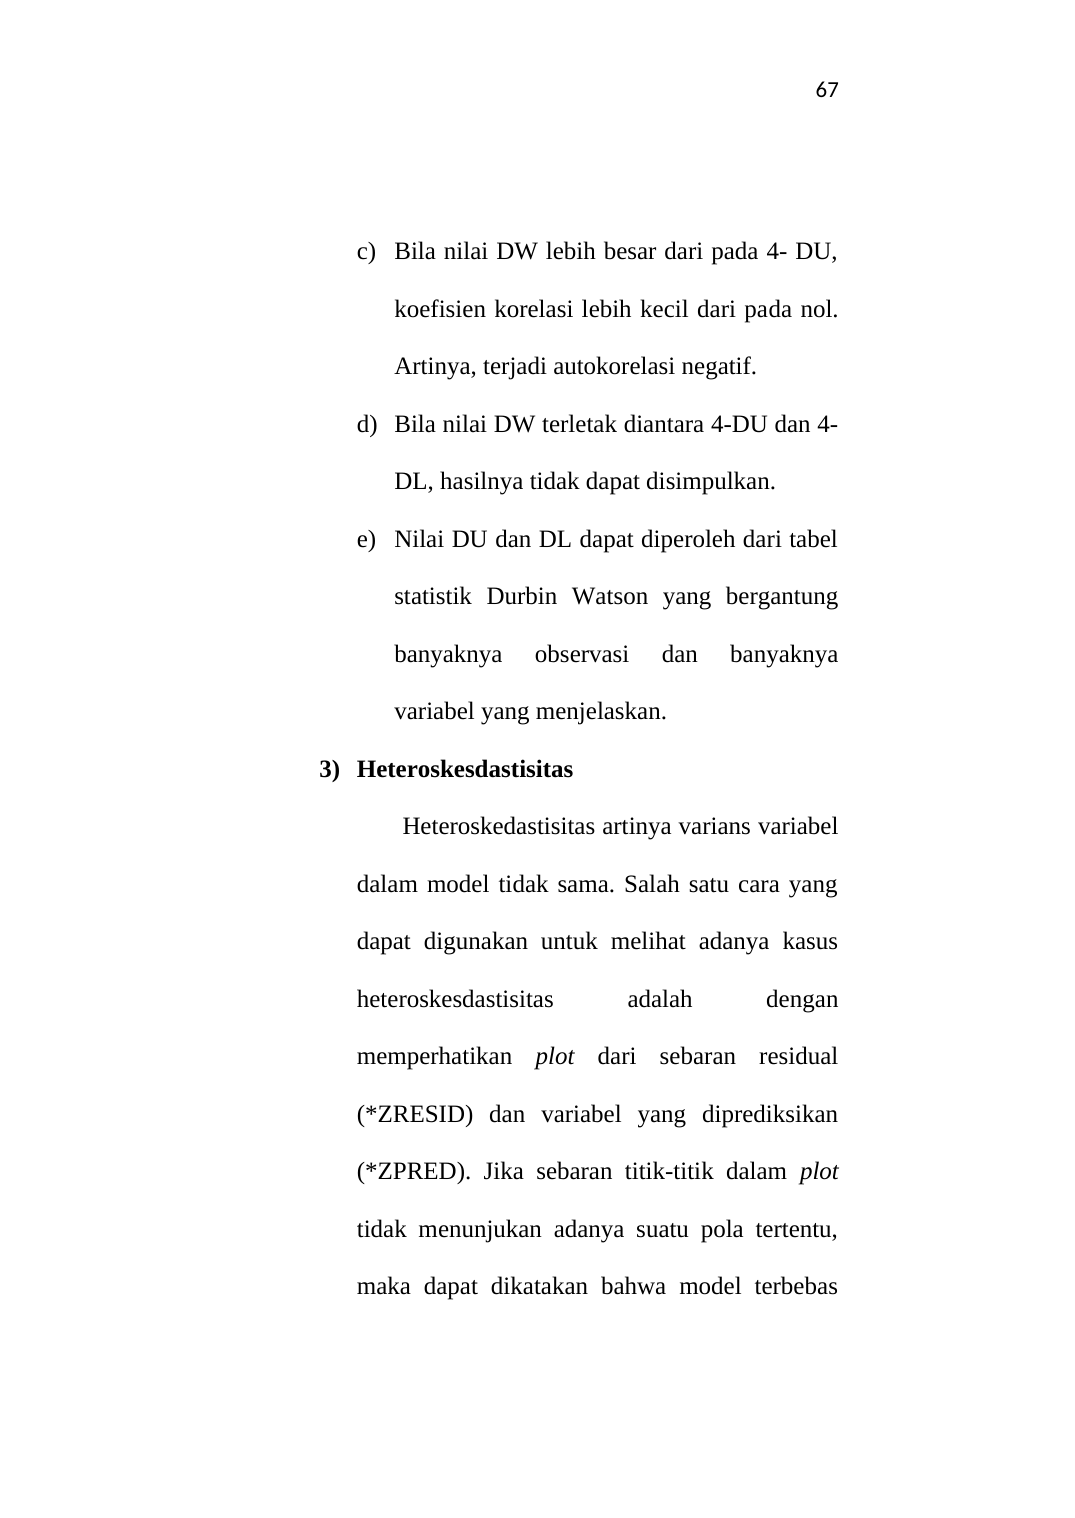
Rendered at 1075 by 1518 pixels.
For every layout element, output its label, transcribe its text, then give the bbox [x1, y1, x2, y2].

list Bila nilai DW lebih besar dari pada 4- DU, koefisien korelasi lebih kecil dari pada nol. Artinya, terjadi autokorelasi negatif. [357, 236, 838, 380]
list Bila nilai DW terletak diantara 4-DU dan 4-DL, hasilnya tidak dapat disimpulkan. [357, 409, 838, 495]
list Nilai DU dan DL dapat diperoleh dari tabel statistik Durbin Watson yang bergantung banyaknya observasi dan banyaknya variabel yang menjelaskan. [357, 524, 838, 725]
list Heteroskesdastisitas [319, 754, 838, 782]
